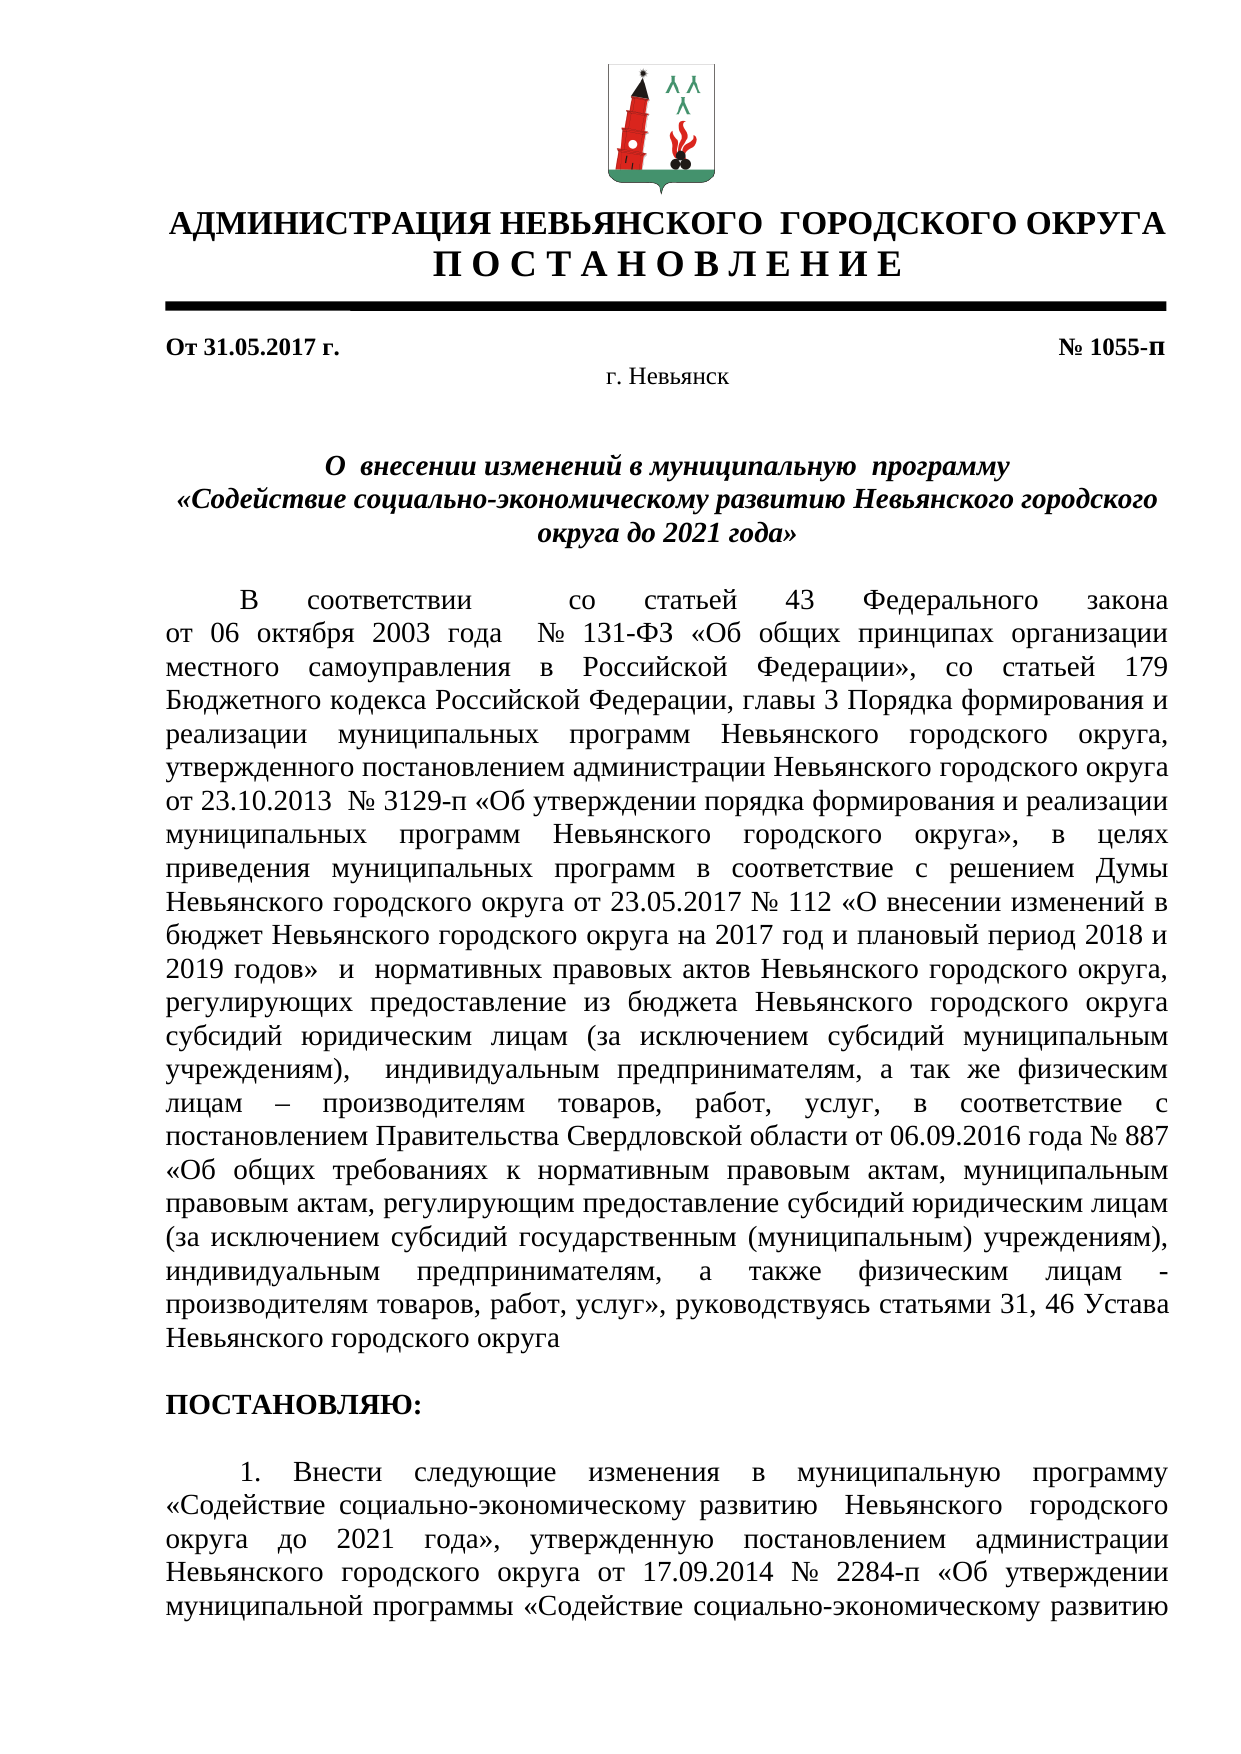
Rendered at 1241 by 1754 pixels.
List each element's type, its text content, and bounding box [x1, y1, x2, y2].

text АДМИНИСТРАЦИЯ НЕВЬЯНСКОГО ГОРОДСКОГО ОКРУГА [165, 203, 1169, 242]
text В соответствии со статьей 43 Федерального закона от 06 октября 2003 года № 131-ФЗ «Об общих принципах организации местного самоуправления в Российской Федерации», со статьей 179 Бюджетного кодекса Российской Федерации, главы 3 Порядка формирования и реализации муниципальных программ Невьянского городского округа, утвержденного постановлением администрации Невьянского городского округа от 23.10.2013 № 3129-п «Об утверждении порядка формирования и реализации муниципальных программ Невьянского городского округа», в целях приведения муниципальных программ в соответствие с решением Думы Невьянского городского округа от 23.05.2017 № 112 «О внесении изменений в бюджет Невьянского городского округа на 2017 год и плановый период 2018 и 2019 годов» и нормативных правовых актов Невьянского городского округа, регулирующих предоставление из бюджета Невьянского городского округа субсидий юридическим лицам (за исключением субсидий муниципальным учреждениям), индивидуальным предпринимателям, а так же физическим лицам – производителям товаров, работ, услуг, в соответствие с постановлением Правительства Свердловской области от 06.09.2016 года № 887 «Об общих требованиях к нормативным правовым актам, муниципальным правовым актам, регулирующим предоставление субсидий юридическим лицам (за исключением субсидий государственным (муниципальным) учреждениям), индивидуальным предпринимателям, а также физическим лицам - производителям товаров, работ, услуг», руководствуясь статьями 31, 46 Устава Невьянского городского округа [165, 582, 1169, 1353]
text ПОСТАНОВЛЯЮ: [165, 1387, 1169, 1420]
text От 31.05.2017 г. № 1055-п [165, 328, 1169, 361]
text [165, 1454, 1169, 1622]
text О внесении изменений в муниципальную программу «Содействие социально-экономическому развитию Невьянского городского округа до 2021 года» [165, 448, 1169, 548]
text г. Невьянск [165, 361, 1169, 390]
text П О С Т А Н О В Л Е Н И Е [165, 242, 1169, 285]
